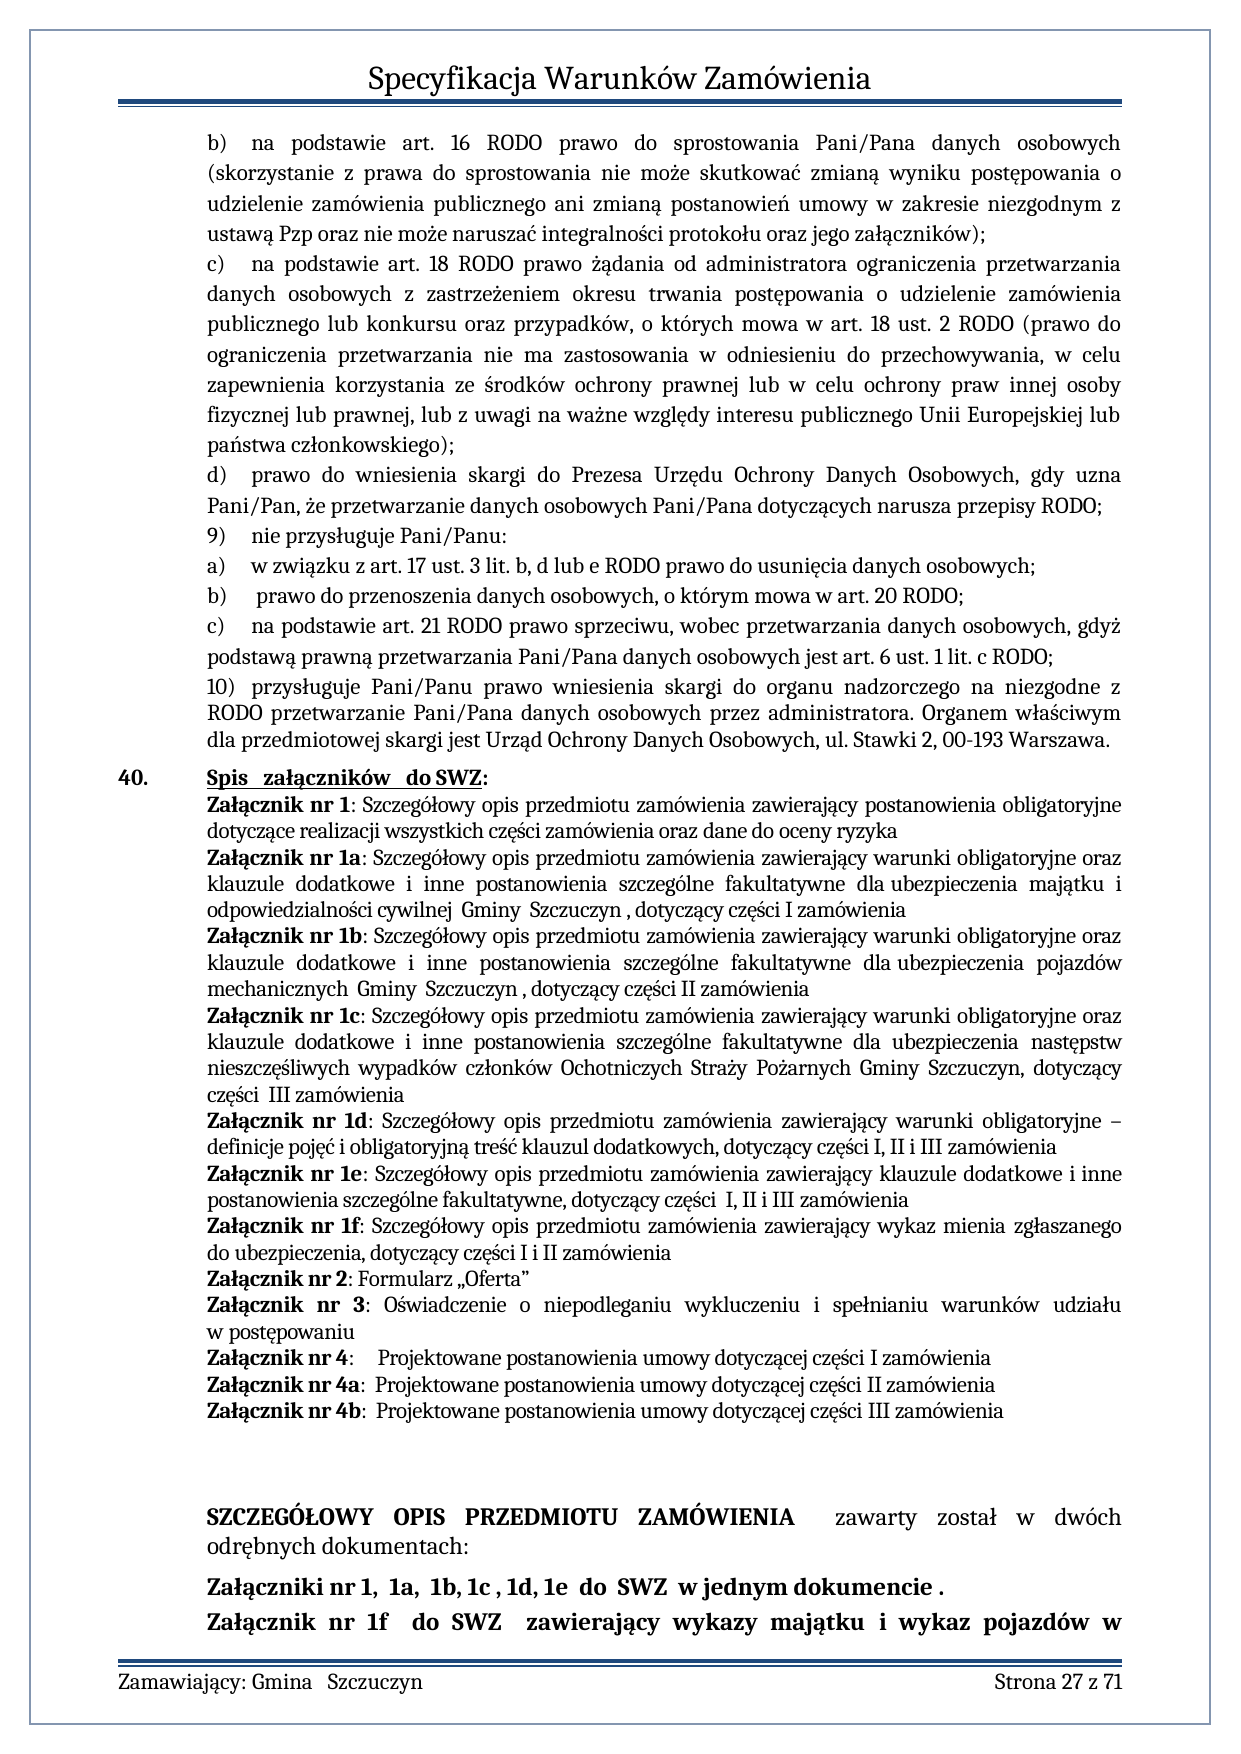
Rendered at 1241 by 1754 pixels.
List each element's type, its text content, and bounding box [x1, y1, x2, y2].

text Załączniki nr 1, 1a, 1b, 1c , 1d, 1e do SWZ w jednym dokumencie . [207, 1573, 1122, 1602]
text Załącznik nr 1: Szczegółowy opis przedmiotu zamówienia zawierający postanowienia obligatoryjne dotyczące realizacji wszystkich części zamówienia oraz dane do oceny ryzyka [207, 792, 1122, 844]
list b) prawo do przenoszenia danych osobowych, o którym mowa w art. 20 RODO; [207, 583, 1122, 609]
text Załącznik nr 1b: Szczegółowy opis przedmiotu zamówienia zawierający warunki obligatoryjne oraz klauzule dodatkowe i inne postanowienia szczególne fakultatywne dla ubezpieczenia pojazdów mechanicznych Gminy Szczuczyn , dotyczący części II zamówienia [207, 923, 1122, 1002]
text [207, 1608, 1122, 1637]
text Załącznik nr 1f: Szczegółowy opis przedmiotu zamówienia zawierający wykaz mienia zgłaszanego do ubezpieczenia, dotyczący części I i II zamówienia [207, 1213, 1122, 1266]
list a) w związku z art. 17 ust. 3 lit. b, d lub e RODO prawo do usunięcia danych osobowych; [207, 553, 1122, 579]
list c) na podstawie art. 21 RODO prawo sprzeciwu, wobec przetwarzania danych osobowych, gdyż podstawą prawną przetwarzania Pani/Pana danych osobowych jest art. 6 ust. 1 lit. c RODO; [207, 613, 1122, 670]
text Załącznik nr 1e: Szczegółowy opis przedmiotu zamówienia zawierający klauzule dodatkowe i inne postanowienia szczególne fakultatywne, dotyczący części I, II i III zamówienia [207, 1161, 1122, 1213]
text Załącznik nr 4a: Projektowane postanowienia umowy dotyczącej części II zamówienia [207, 1371, 1122, 1398]
text Załącznik nr 1a: Szczegółowy opis przedmiotu zamówienia zawierający warunki obligatoryjne oraz klauzule dodatkowe i inne postanowienia szczególne fakultatywne dla ubezpieczenia majątku i odpowiedzialności cywilnej Gminy Szczuczyn , dotyczący części I zamówienia [207, 844, 1122, 923]
list b) na podstawie art. 16 RODO prawo do sprostowania Pani/Pana danych osobowych (skorzystanie z prawa do sprostowania nie może skutkować zmianą wyniku postępowania o udzielenie zamówienia publicznego ani zmianą postanowień umowy w zakresie niezgodnym z ustawą Pzp oraz nie może naruszać integralności protokołu oraz jego załączników); [207, 130, 1122, 247]
text SZCZEGÓŁOWY OPIS PRZEDMIOTU ZAMÓWIENIA zawarty został w dwóch odrębnych dokumentach: [207, 1503, 1122, 1561]
text Załącznik nr 4b: Projektowane postanowienia umowy dotyczącej części III zamówienia [207, 1398, 1122, 1424]
list d) prawo do wniesienia skargi do Prezesa Urzędu Ochrony Danych Osobowych, gdy uzna Pani/Pan, że przetwarzanie danych osobowych Pani/Pana dotyczących narusza przepisy RODO; [207, 462, 1122, 519]
list 9) nie przysługuje Pani/Panu: [207, 523, 1122, 549]
text Załącznik nr 1c: Szczegółowy opis przedmiotu zamówienia zawierający warunki obligatoryjne oraz klauzule dodatkowe i inne postanowienia szczególne fakultatywne dla ubezpieczenia następstw nieszczęśliwych wypadków członków Ochotniczych Straży Pożarnych Gminy Szczuczyn, dotyczący części III zamówienia [207, 1002, 1122, 1108]
list 10) przysługuje Pani/Panu prawo wniesienia skargi do organu nadzorczego na niezgodne z RODO przetwarzanie Pani/Pana danych osobowych przez administratora. Organem właściwym dla przedmiotowej skargi jest Urząd Ochrony Danych Osobowych, ul. Stawki 2, 00-193 Warszawa. [207, 674, 1122, 753]
text Załącznik nr 2: Formularz „Oferta” [207, 1266, 1122, 1292]
text Załącznik nr 3: Oświadczenie o niepodleganiu wykluczeniu i spełnianiu warunków udziału w postępowaniu [207, 1292, 1122, 1345]
list Spis załączników do SWZ: [118, 765, 1122, 792]
text Załącznik nr 4: Projektowane postanowienia umowy dotyczącej części I zamówienia [207, 1345, 1122, 1371]
text Załącznik nr 1d: Szczegółowy opis przedmiotu zamówienia zawierający warunki obligatoryjne – definicje pojęć i obligatoryjną treść klauzul dodatkowych, dotyczący części I, II i III zamówienia [207, 1108, 1122, 1161]
list c) na podstawie art. 18 RODO prawo żądania od administratora ograniczenia przetwarzania danych osobowych z zastrzeżeniem okresu trwania postępowania o udzielenie zamówienia publicznego lub konkursu oraz przypadków, o których mowa w art. 18 ust. 2 RODO (prawo do ograniczenia przetwarzania nie ma zastosowania w odniesieniu do przechowywania, w celu zapewnienia korzystania ze środków ochrony prawnej lub w celu ochrony praw innej osoby fizycznej lub prawnej, lub z uwagi na ważne względy interesu publicznego Unii Europejskiej lub państwa członkowskiego); [207, 251, 1122, 458]
